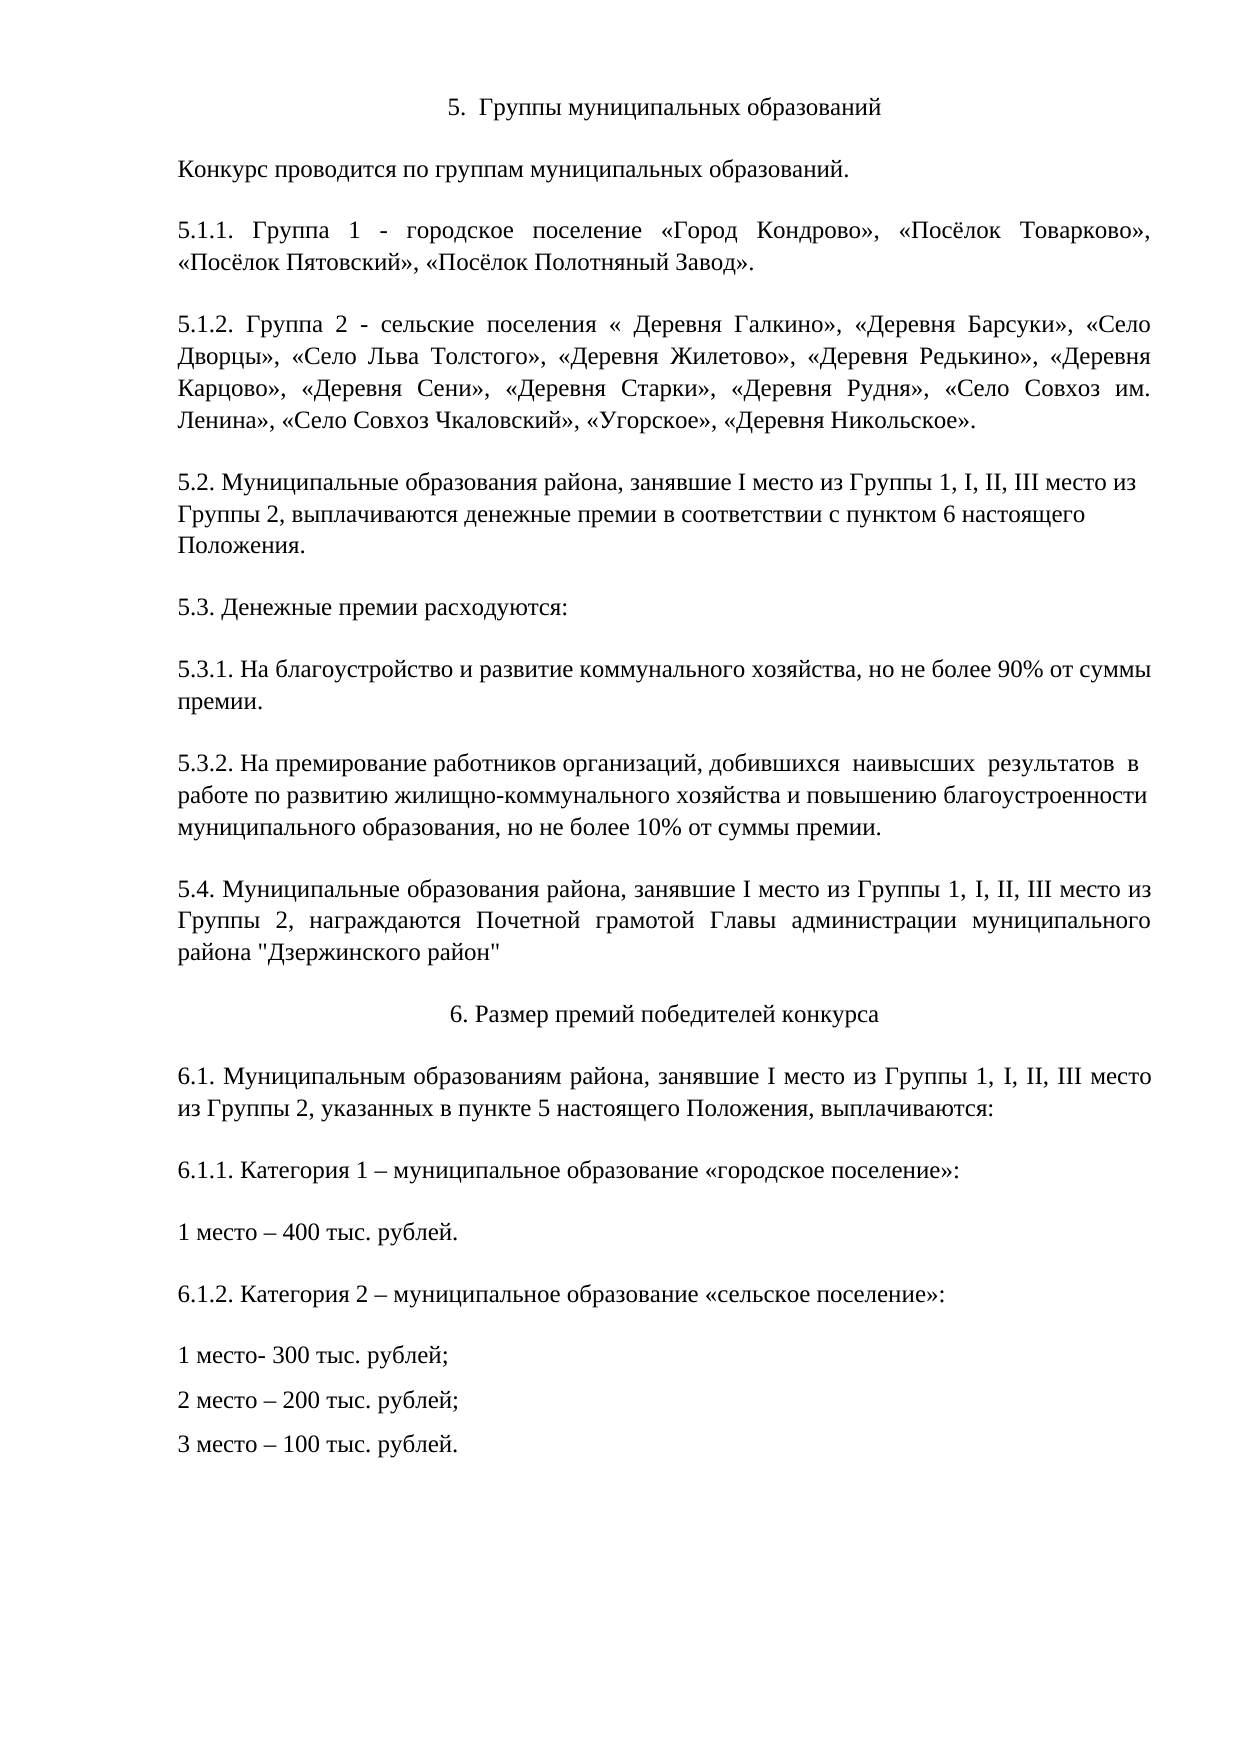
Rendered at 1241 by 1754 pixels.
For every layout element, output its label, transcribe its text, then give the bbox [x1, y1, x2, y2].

text 5.3. Денежные премии расходуются: [177, 589, 1152, 621]
text 5.1.1. Группа 1 - городское поселение «Город Кондрово», «Посёлок Товарково», «Посёлок Пятовский», «Посёлок Полотняный Завод». [177, 212, 1152, 276]
text 6.1.2. Категория 2 – муниципальное образование «сельское поселение»: [177, 1276, 1152, 1307]
text 6.1.1. Категория 1 – муниципальное образование «городское поселение»: [177, 1152, 1152, 1184]
text 5.3.1. На благоустройство и развитие коммунального хозяйства, но не более 90% от суммы премии. [177, 651, 1152, 715]
text 5.2. Муниципальные образования района, занявшие I место из Группы 1, I, II, III место из Группы 2, выплачиваются денежные премии в соответствии с пунктом 6 настоящего Положения. [177, 464, 1152, 559]
text 1 место- 300 тыс. рублей; [177, 1337, 1152, 1369]
text Конкурс проводится по группам муниципальных образований. [177, 151, 1152, 182]
text 2 место – 200 тыс. рублей; [177, 1382, 1152, 1414]
text 5.1.2. Группа 2 - сельские поселения « Деревня Галкино», «Деревня Барсуки», «Село Дворцы», «Село Льва Толстого», «Деревня Жилетово», «Деревня Редькино», «Деревня Карцово», «Деревня Сени», «Деревня Старки», «Деревня Рудня», «Село Совхоз им. Ленина», «Село Совхоз Чкаловский», «Угорское», «Деревня Никольское». [177, 306, 1152, 434]
text 5.4. Муниципальные образования района, занявшие I место из Группы 1, I, II, III место из Группы 2, награждаются Почетной грамотой Главы администрации муниципального района "Дзержинского район" [177, 871, 1152, 966]
text 1 место – 400 тыс. рублей. [177, 1214, 1152, 1246]
text 6. Размер премий победителей конкурса [177, 996, 1152, 1028]
text 5. Группы муниципальных образований [177, 89, 1152, 121]
text 3 место – 100 тыс. рублей. [177, 1426, 1152, 1458]
text 5.3.2. На премирование работников организаций, добившихся наивысших результатов в работе по развитию жилищно-коммунального хозяйства и повышению благоустроенности муниципального образования, но не более 10% от суммы премии. [177, 745, 1152, 841]
text 6.1. Муниципальным образованиям района, занявшие I место из Группы 1, I, II, III место из Группы 2, указанных в пункте 5 настоящего Положения, выплачиваются: [177, 1058, 1152, 1122]
